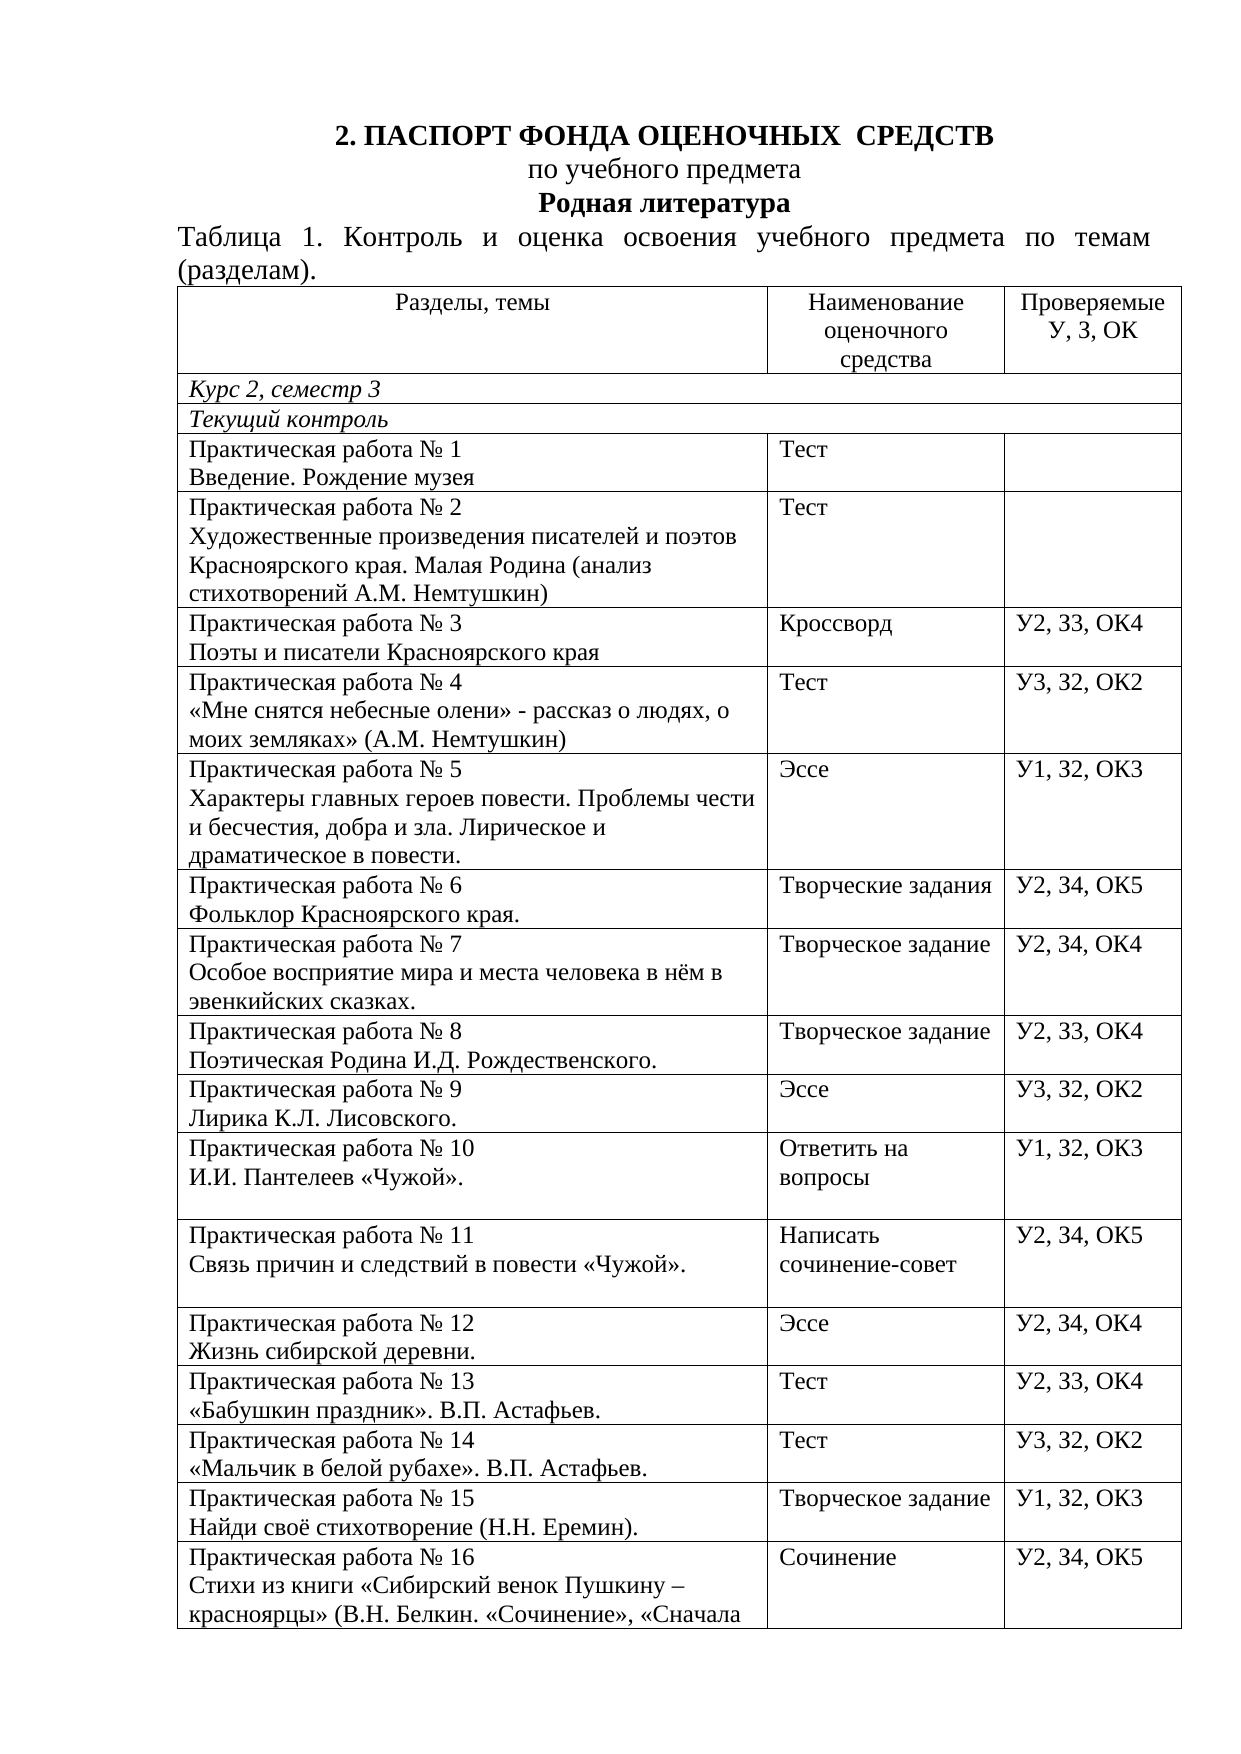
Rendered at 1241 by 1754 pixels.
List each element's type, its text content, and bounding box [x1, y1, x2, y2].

table_header Наименование оценочного средства [768, 287, 1004, 373]
table_cell Тест [768, 1425, 1004, 1482]
table_cell Практическая работа № 3 Поэты и писатели Красноярского края [178, 608, 767, 666]
table_cell Практическая работа № 13 «Бабушкин праздник». В.П. Астафьев. [178, 1366, 767, 1424]
table_cell Текущий контроль [178, 404, 1181, 433]
table_cell Курс 2, семестр 3 [178, 374, 1181, 403]
table_header Разделы, темы [178, 287, 767, 373]
table_cell Сочинение [768, 1542, 1004, 1628]
table_cell Практическая работа № 9 Лирика К.Л. Лисовского. [178, 1075, 767, 1132]
table_cell У2, З4, ОК5 [1005, 1220, 1181, 1307]
table_header Проверяемые У, З, ОК [1005, 287, 1181, 373]
table_cell Практическая работа № 12 Жизнь сибирской деревни. [178, 1308, 767, 1365]
table_cell Эссе [768, 1308, 1004, 1365]
table_cell Практическая работа № 1 Введение. Рождение музея [178, 434, 767, 491]
table_cell Тест [768, 492, 1004, 607]
table_cell Творческое задание [768, 929, 1004, 1015]
table_cell [1005, 492, 1181, 607]
table_cell У2, З3, ОК4 [1005, 1016, 1181, 1073]
table_cell Ответить на вопросы [768, 1133, 1004, 1219]
text по учебного предмета [177, 152, 1152, 185]
table_cell Практическая работа № 15 Найди своё стихотворение (Н.Н. Еремин). [178, 1483, 767, 1541]
table_cell Эссе [768, 754, 1004, 869]
table_cell [1005, 434, 1181, 491]
text 2. ПАСПОРТ ФОНДА ОЦЕНОЧНЫХ СРЕДСТВ [177, 118, 1152, 152]
table_cell Кроссворд [768, 608, 1004, 666]
table_cell Написать сочинение-совет [768, 1220, 1004, 1307]
table_cell Тест [768, 667, 1004, 753]
table_cell У2, З3, ОК4 [1005, 1366, 1181, 1424]
table_cell Творческое задание [768, 1483, 1004, 1541]
table_cell Тест [768, 434, 1004, 491]
table_cell Практическая работа № 4 «Мне снятся небесные олени» - рассказ о людях, о моих земляках» (А.М. Немтушкин) [178, 667, 767, 753]
table_cell У2, З4, ОК4 [1005, 929, 1181, 1015]
text Родная литература [177, 185, 1152, 219]
table_cell Творческое задание [768, 1016, 1004, 1073]
table_cell Практическая работа № 11 Связь причин и следствий в повести «Чужой». [178, 1220, 767, 1307]
table_cell Тест [768, 1366, 1004, 1424]
table_cell У2, З4, ОК5 [1005, 1542, 1181, 1628]
table_cell У3, З2, ОК2 [1005, 1075, 1181, 1132]
table_cell У2, З3, ОК4 [1005, 608, 1181, 666]
table_cell Практическая работа № 14 «Мальчик в белой рубахе». В.П. Астафьев. [178, 1425, 767, 1482]
table_cell У1, З2, ОК3 [1005, 1133, 1181, 1219]
table_cell Практическая работа № 2 Художественные произведения писателей и поэтов Красноярского края. Малая Родина (анализ стихотворений А.М. Немтушкин) [178, 492, 767, 607]
table_cell Практическая работа № 8 Поэтическая Родина И.Д. Рождественского. [178, 1016, 767, 1073]
table_cell Практическая работа № 5 Характеры главных героев повести. Проблемы чести и бесчестия, добра и зла. Лирическое и драматическое в повести. [178, 754, 767, 869]
table_cell У1, З2, ОК3 [1005, 1483, 1181, 1541]
table_cell У2, З4, ОК5 [1005, 870, 1181, 928]
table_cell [178, 1542, 767, 1628]
table_cell У2, З4, ОК4 [1005, 1308, 1181, 1365]
table_cell Практическая работа № 10 И.И. Пантелеев «Чужой». [178, 1133, 767, 1219]
table_cell Творческие задания [768, 870, 1004, 928]
table_cell У3, З2, ОК2 [1005, 667, 1181, 753]
text Таблица 1. Контроль и оценка освоения учебного предмета по темам (разделам). [177, 219, 1152, 286]
table_cell У1, З2, ОК3 [1005, 754, 1181, 869]
table_cell Практическая работа № 6 Фольклор Красноярского края. [178, 870, 767, 928]
table_cell Эссе [768, 1075, 1004, 1132]
table_cell Практическая работа № 7 Особое восприятие мира и места человека в нём в эвенкийских сказках. [178, 929, 767, 1015]
table_cell У3, З2, ОК2 [1005, 1425, 1181, 1482]
